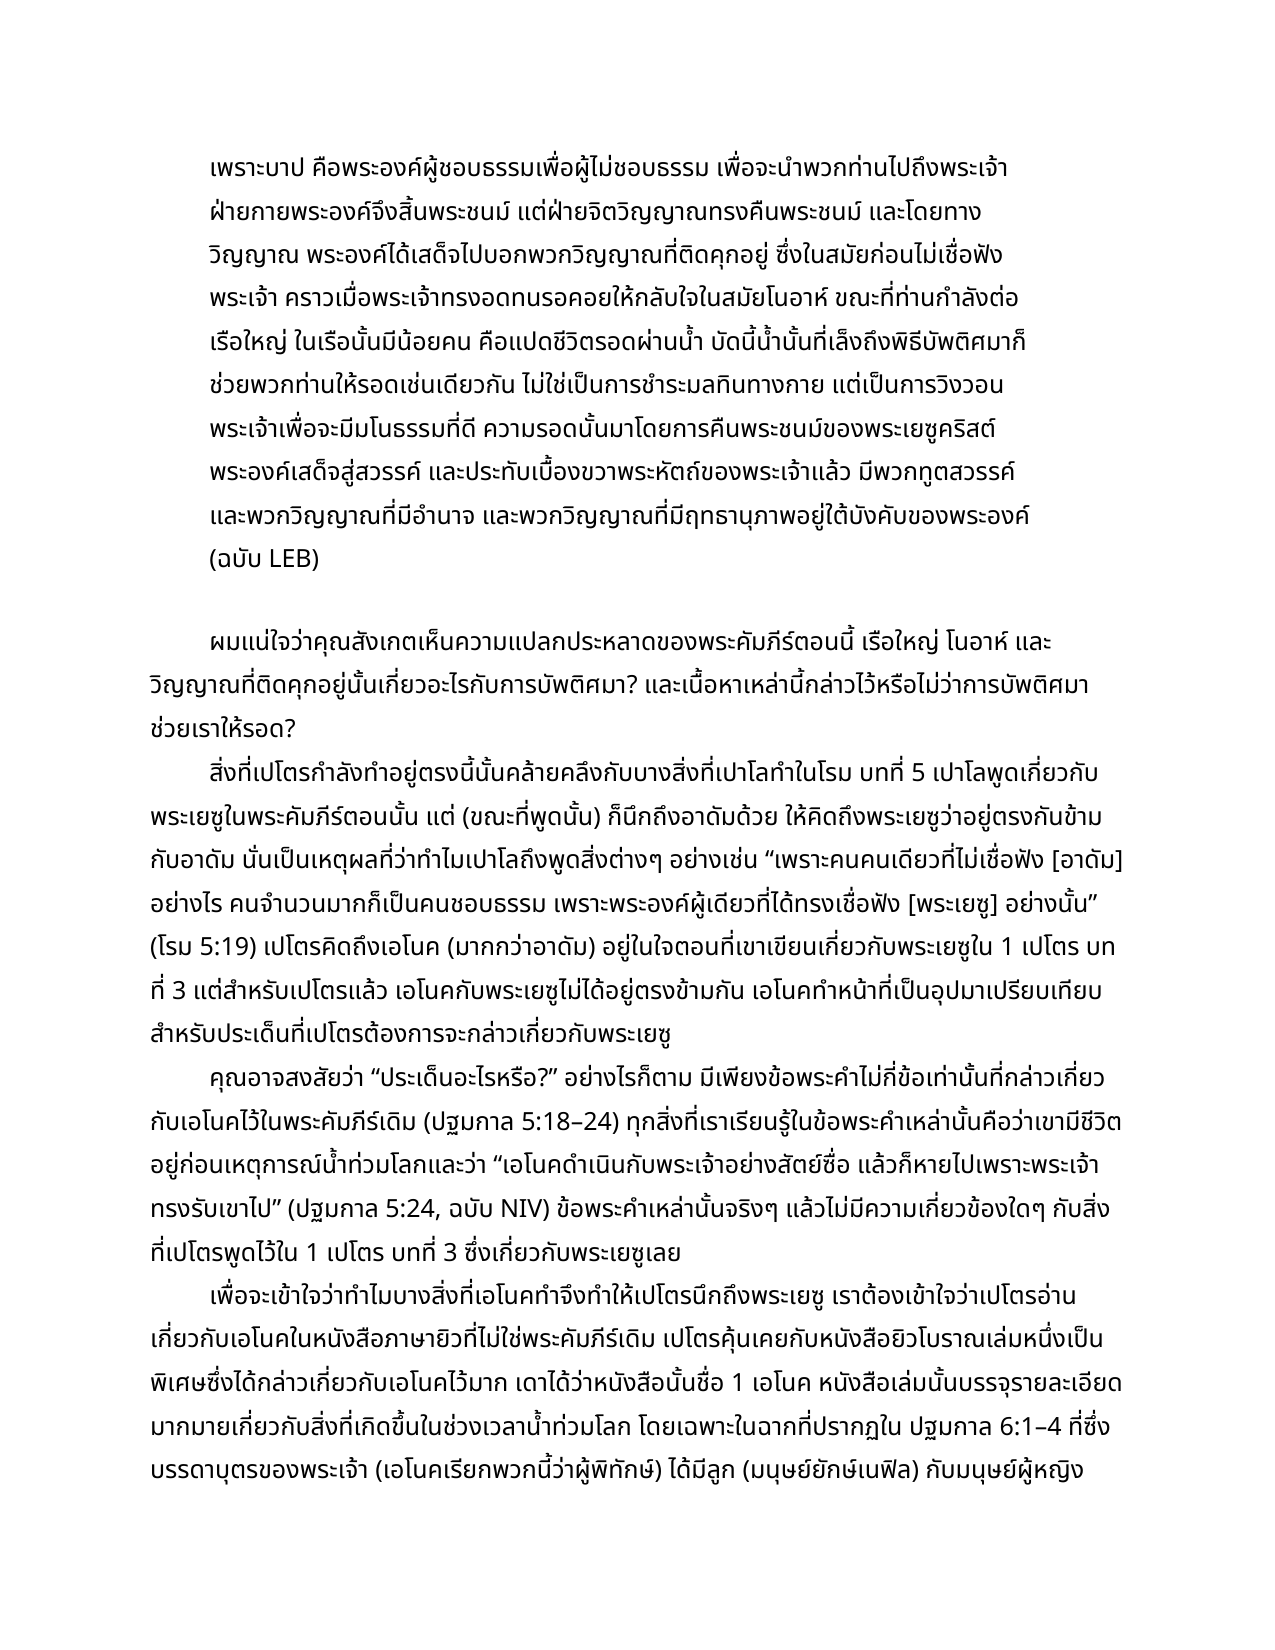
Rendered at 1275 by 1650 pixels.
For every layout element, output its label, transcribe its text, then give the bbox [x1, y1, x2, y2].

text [150, 1278, 1125, 1490]
text สิ่งที่เปโตรกำลังทำอยู่ตรงนี้นั้นคล้ายคลึงกับบางสิ่งที่เปาโลทำในโรม บทที่ 5 เปาโลพูดเกี่ยวกับพระเยซูในพระคัมภีร์ตอนนั้น แต่ (ขณะที่พูดนั้น) ก็นึกถึงอาดัมด้วย ให้คิดถึงพระเยซูว่าอยู่ตรงกันข้ามกับอาดัม นั่นเป็นเหตุผลที่ว่าทำไมเปาโลถึงพูดสิ่งต่างๆ อย่างเช่น “เพราะคนคนเดียวที่ไม่เชื่อฟัง [อาดัม] อย่างไร คนจำนวนมากก็เป็นคนชอบธรรม เพราะพระองค์ผู้เดียวที่ได้ทรงเชื่อฟัง [พระเยซู] อย่างนั้น” (โรม 5:19) เปโตรคิดถึงเอโนค (มากกว่าอาดัม) อยู่ในใจตอนที่เขาเขียนเกี่ยวกับพระเยซูใน 1 เปโตร บทที่ 3 แต่สำหรับเปโตรแล้ว เอโนคกับพระเยซูไม่ได้อยู่ตรงข้ามกัน เอโนคทำหน้าที่เป็นอุปมาเปรียบเทียบสำหรับประเด็นที่เปโตรต้องการจะกล่าวเกี่ยวกับพระเยซู [150, 754, 1125, 1054]
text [209, 150, 1036, 579]
text ผมแน่ใจว่าคุณสังเกตเห็นความแปลกประหลาดของพระคัมภีร์ตอนนี้ เรือใหญ่ โนอาห์ และวิญญาณที่ติดคุกอยู่นั้นเกี่ยวอะไรกับการบัพติศมา? และเนื้อหาเหล่านี้กล่าวไว้หรือไม่ว่าการบัพติศมาช่วยเราให้รอด? [150, 624, 1125, 749]
text คุณอาจสงสัยว่า “ประเด็นอะไรหรือ?” อย่างไรก็ตาม มีเพียงข้อพระคำไม่กี่ข้อเท่านั้นที่กล่าวเกี่ยวกับเอโนคไว้ในพระคัมภีร์เดิม (ปฐมกาล 5:18–24) ทุกสิ่งที่เราเรียนรู้ในข้อพระคำเหล่านั้นคือว่าเขามีชีวิตอยู่ก่อนเหตุการณ์น้ำท่วมโลกและว่า “เอโนคดำเนินกับพระเจ้าอย่างสัตย์ซื่อ แล้วก็หายไปเพราะพระเจ้าทรงรับเขาไป” (ปฐมกาล 5:24, ฉบับ NIV) ข้อพระคำเหล่านั้นจริงๆ แล้วไม่มีความเกี่ยวข้องใดๆ กับสิ่งที่เปโตรพูดไว้ใน 1 เปโตร บทที่ 3 ซึ่งเกี่ยวกับพระเยซูเลย [150, 1060, 1125, 1272]
